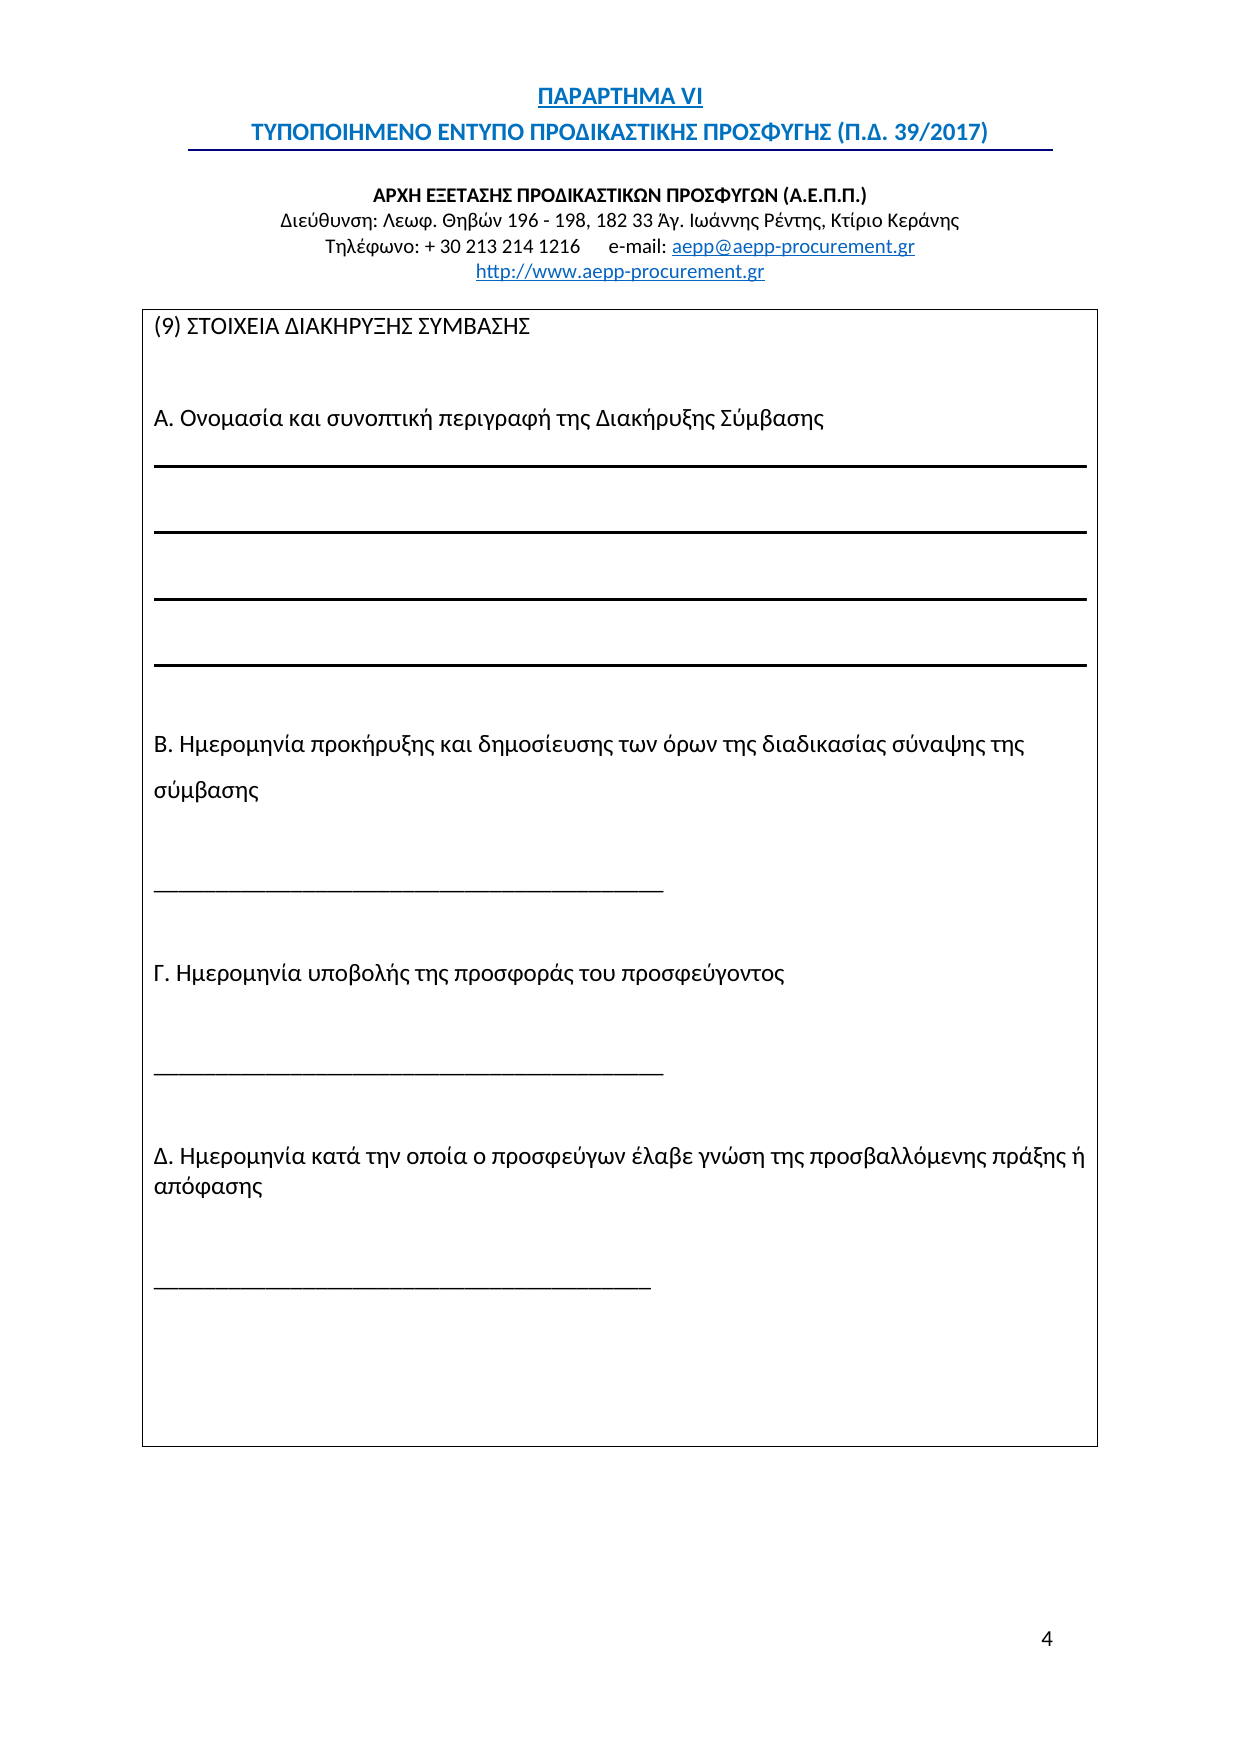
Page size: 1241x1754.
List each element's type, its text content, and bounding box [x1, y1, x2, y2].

table_header (9) ΣΤΟΙΧΕΙΑ ΔΙΑΚΗΡΥΞΗΣ ΣΥΜΒΑΣΗΣ Α. Ονομασία και συνοπτική περιγραφή της Διακήρυξης Σύμβασης Β. Ημερομηνία προκήρυξης και δημοσίευσης των όρων της διαδικασίας σύναψης της σύμβασης _________________________________________ Γ. Ημερομηνία υποβολής της προσφοράς του προσφεύγοντος _________________________________________ Δ. Ημερομηνία κατά την οποία ο προσφεύγων έλαβε γνώση της προσβαλλόμενης πράξης ή απόφασης ________________________________________ [143, 310, 1097, 1446]
